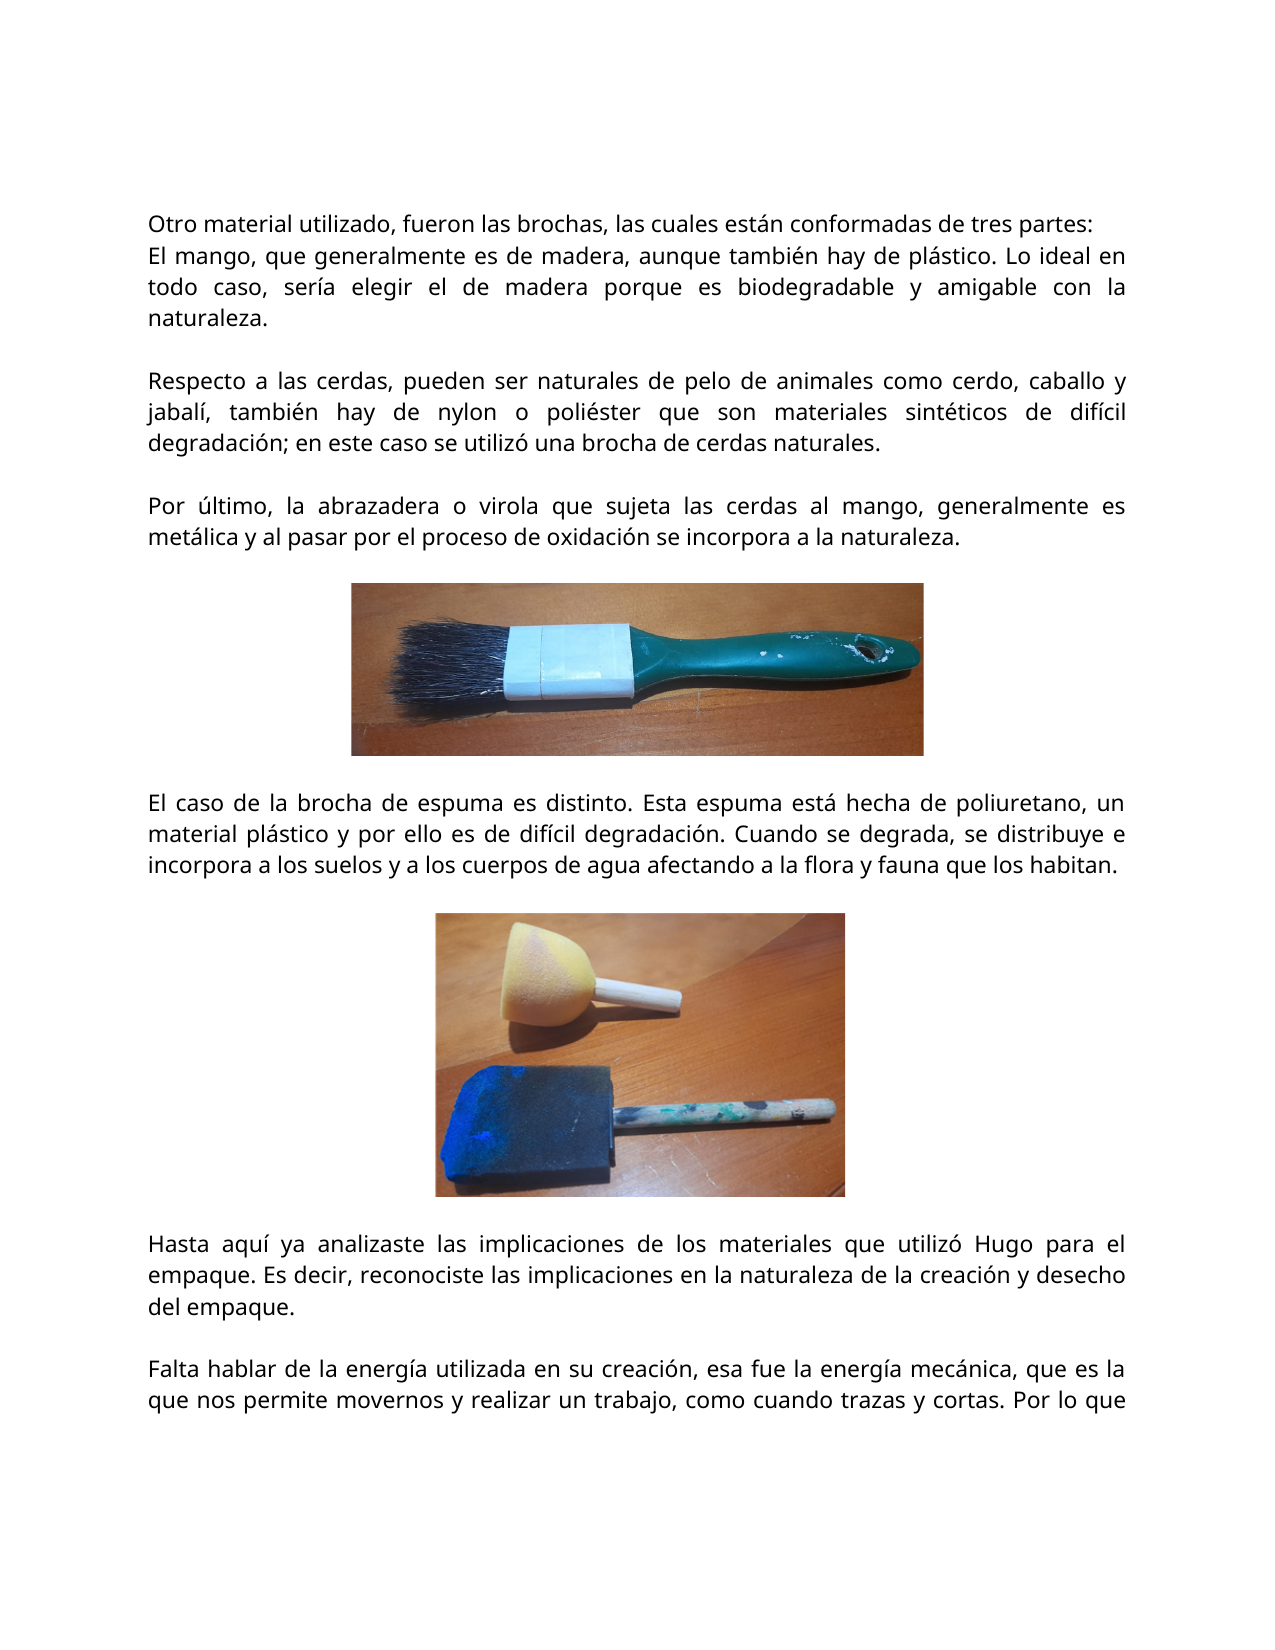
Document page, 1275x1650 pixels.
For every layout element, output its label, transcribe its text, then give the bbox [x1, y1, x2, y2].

picture [351, 583, 924, 756]
text Respecto a las cerdas, pueden ser naturales de pelo de animales como cerdo, caballo y jabalí, también hay de nylon o poliéster que son materiales sintéticos de difícil degradación; en este caso se utilizó una brocha de cerdas naturales. [148, 365, 1127, 458]
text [148, 1353, 1127, 1415]
text Otro material utilizado, fueron las brochas, las cuales están conformadas de tres partes: [148, 208, 1127, 240]
text El mango, que generalmente es de madera, aunque también hay de plástico. Lo ideal en todo caso, sería elegir el de madera porque es biodegradable y amigable con la naturaleza. [148, 240, 1127, 333]
text El caso de la brocha de espuma es distinto. Esta espuma está hecha de poliuretano, un material plástico y por ello es de difícil degradación. Cuando se degrada, se distribuye e incorpora a los suelos y a los cuerpos de agua afectando a la flora y fauna que los habitan. [148, 787, 1127, 881]
text Por último, la abrazadera o virola que sujeta las cerdas al mango, generalmente es metálica y al pasar por el proceso de oxidación se incorpora a la naturaleza. [148, 490, 1127, 552]
picture [430, 912, 846, 1197]
text Hasta aquí ya analizaste las implicaciones de los materiales que utilizó Hugo para el empaque. Es decir, reconociste las implicaciones en la naturaleza de la creación y desecho del empaque. [148, 1228, 1127, 1322]
